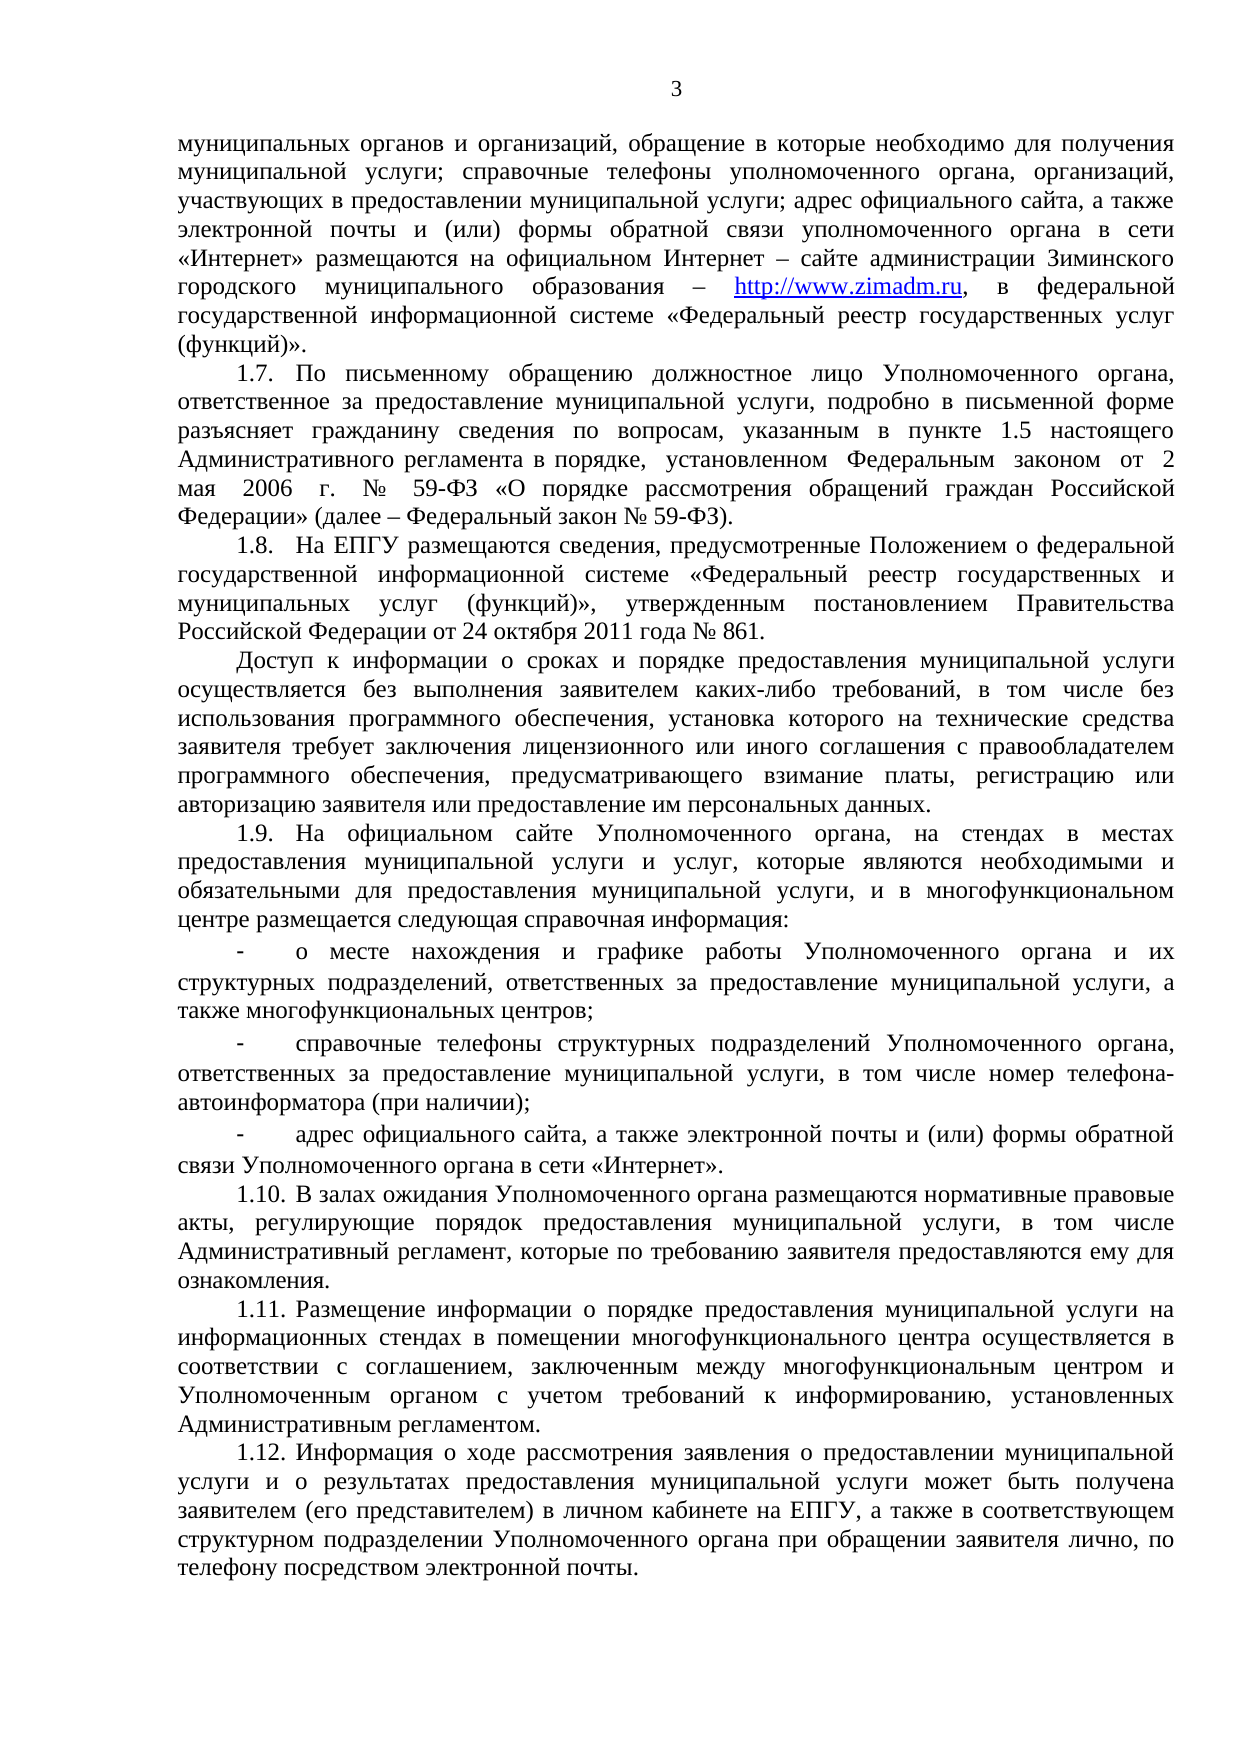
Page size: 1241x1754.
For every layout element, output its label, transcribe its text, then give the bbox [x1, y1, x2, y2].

list справочные телефоны структурных подразделений Уполномоченного органа, ответственных за предоставление муниципальной услуги, в том числе номер телефона-автоинформатора (при наличии); [177, 1024, 1175, 1116]
text Доступ к информации о сроках и порядке предоставления муниципальной услуги осуществляется без выполнения заявителем каких-либо требований, в том числе без использования программного обеспечения, установка которого на технические средства заявителя требует заключения лицензионного или иного соглашения с правообладателем программного обеспечения, предусматривающего взимание платы, регистрацию или авторизацию заявителя или предоставление им персональных данных. [177, 645, 1175, 818]
list По письменному обращению должностное лицо Уполномоченного органа, ответственное за предоставление муниципальной услуги, подробно в письменной форме разъясняет гражданину сведения по вопросам, указанным в пункте 1.5 настоящего Административного регламента в порядке, установленном Федеральным законом от 2 мая 2006 г. № 59-ФЗ «О порядке рассмотрения обращений граждан Российской Федерации» (далее – Федеральный закон № 59-ФЗ). [177, 358, 1175, 530]
list Информация о ходе рассмотрения заявления о предоставлении муниципальной услуги и о результатах предоставления муниципальной услуги может быть получена заявителем (его представителем) в личном кабинете на ЕПГУ, а также в соответствующем структурном подразделении Уполномоченного органа при обращении заявителя лично, по телефону посредством электронной почты. [177, 1437, 1175, 1581]
list На официальном сайте Уполномоченного органа, на стендах в местах предоставления муниципальной услуги и услуг, которые являются необходимыми и обязательными для предоставления муниципальной услуги, и в многофункциональном центре размещается следующая справочная информация: [177, 818, 1175, 933]
list В залах ожидания Уполномоченного органа размещаются нормативные правовые акты, регулирующие порядок предоставления муниципальной услуги, в том числе Административный регламент, которые по требованию заявителя предоставляются ему для ознакомления. [177, 1179, 1175, 1294]
list Размещение информации о порядке предоставления муниципальной услуги на информационных стендах в помещении многофункционального центра осуществляется в соответствии с соглашением, заключенным между многофункциональным центром и Уполномоченным органом с учетом требований к информированию, установленных Административным регламентом. [177, 1294, 1175, 1437]
list На ЕПГУ размещаются сведения, предусмотренные Положением о федеральной государственной информационной системе «Федеральный реестр государственных и муниципальных услуг (функций)», утвержденным постановлением Правительства Российской Федерации от 24 октября 2011 года № 861. [177, 530, 1175, 645]
list адрес официального сайта, а также электронной почты и (или) формы обратной связи Уполномоченного органа в сети «Интернет». [177, 1116, 1175, 1179]
list о месте нахождения и графике работы Уполномоченного органа и их структурных подразделений, ответственных за предоставление муниципальной услуги, а также многофункциональных центров; [177, 933, 1175, 1024]
